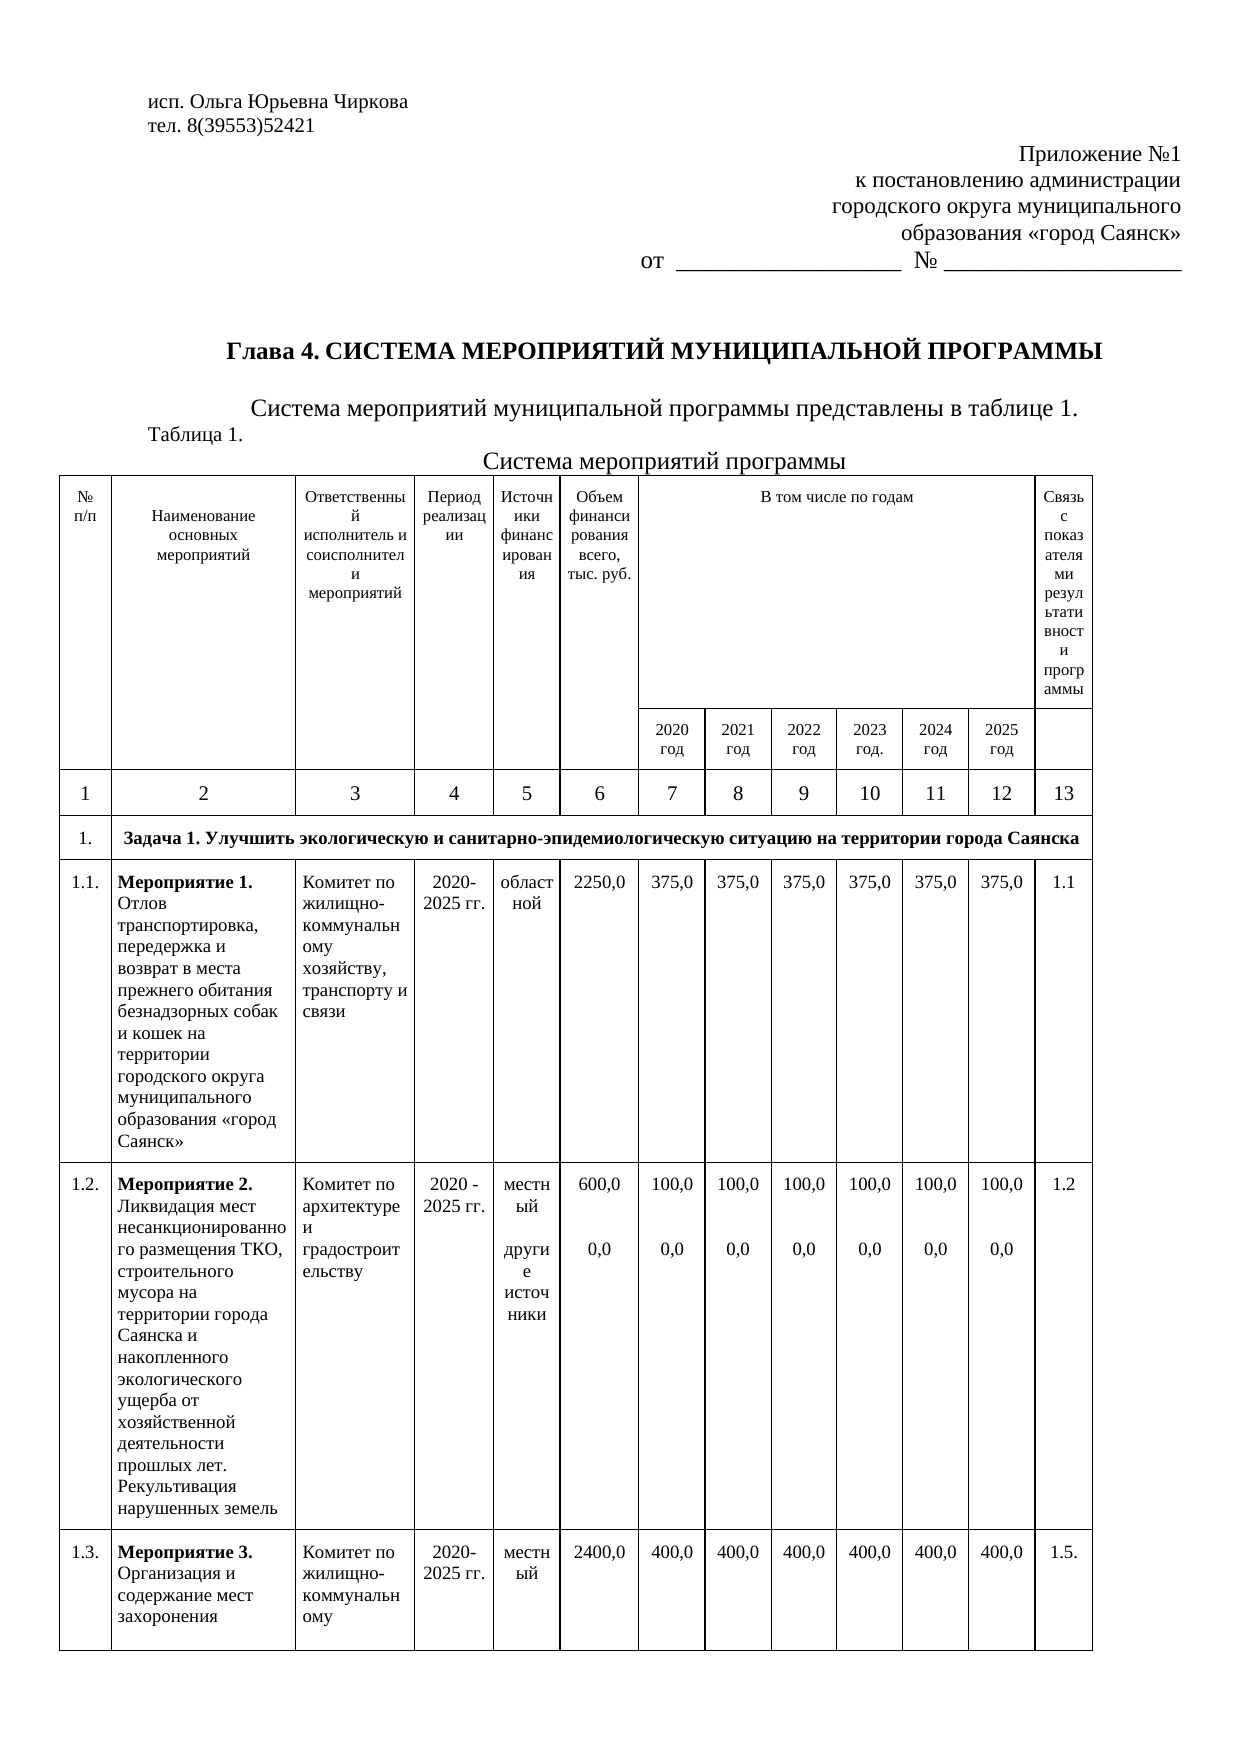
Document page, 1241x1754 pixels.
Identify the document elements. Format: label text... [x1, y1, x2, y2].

table_cell 1 [60, 770, 111, 815]
table_cell 400,0 [903, 1530, 968, 1650]
table_cell 2020 год [639, 709, 704, 769]
table_cell Комитет по жилищно- коммунальному хозяйству, транспорту и связи [296, 860, 414, 1162]
table_cell 2021 год [706, 709, 771, 769]
table_cell местный [494, 1530, 559, 1650]
table_cell 7 [639, 770, 704, 815]
table_cell 2020-2025 гг. [415, 860, 493, 1162]
table_cell Мероприятие 2. Ликвидация мест несанкционированного размещения ТКО, строительного мусора на территории города Саянска и накопленного экологического ущерба от хозяйственной деятельности прошлых лет. Рекультивация нарушенных земель [112, 1163, 295, 1529]
table_cell [1036, 709, 1092, 769]
table_cell 375,0 [837, 860, 902, 1162]
table_cell 1.3. [60, 1530, 111, 1650]
text образования «город Саянск» [148, 219, 1181, 245]
title Система мероприятий программы [148, 446, 1181, 475]
table_cell 13 [1036, 770, 1092, 815]
table_cell 8 [706, 770, 771, 815]
table_cell 2025 год [969, 709, 1034, 769]
table_cell 2024 год [903, 709, 968, 769]
table_cell 1.5. [1036, 1530, 1092, 1650]
table_cell 3 [296, 770, 414, 815]
text Приложение №1 [148, 139, 1181, 166]
table_cell 12 [969, 770, 1034, 815]
table_cell 10 [837, 770, 902, 815]
table_cell 400,0 [969, 1530, 1034, 1650]
table_cell 1.2 [1036, 1163, 1092, 1529]
table_header Период реализации [415, 476, 493, 769]
table_cell 2020-2025 гг. [415, 1530, 493, 1650]
table_cell 100,0 0,0 [903, 1163, 968, 1529]
table_cell 2400,0 [561, 1530, 638, 1650]
table_header Источники финансирования [494, 476, 559, 769]
title Таблица 1. [148, 422, 1181, 446]
table_cell 100,0 0,0 [969, 1163, 1034, 1529]
table_cell 600,0 0,0 [561, 1163, 638, 1529]
table_cell Комитет по архитектуре и градостроительству [296, 1163, 414, 1529]
table_cell 2023 год. [837, 709, 902, 769]
table_cell 100,0 0,0 [706, 1163, 771, 1529]
table_cell 2250,0 [561, 860, 638, 1162]
table_cell 1. [60, 816, 111, 859]
table_cell 100,0 0,0 [837, 1163, 902, 1529]
table_cell 400,0 [639, 1530, 704, 1650]
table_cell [112, 1530, 295, 1650]
table_header В том числе по годам [639, 476, 1034, 708]
table_cell 2022 год [772, 709, 836, 769]
table_cell 375,0 [903, 860, 968, 1162]
table_cell 375,0 [969, 860, 1034, 1162]
table_cell 400,0 [837, 1530, 902, 1650]
table_cell 9 [772, 770, 836, 815]
table_cell 4 [415, 770, 493, 815]
table_cell 5 [494, 770, 559, 815]
table_cell 400,0 [706, 1530, 771, 1650]
table_cell 375,0 [772, 860, 836, 1162]
table_cell 1.2. [60, 1163, 111, 1529]
table_header Наименование основных мероприятий [112, 476, 295, 769]
table_cell 375,0 [639, 860, 704, 1162]
table_cell Мероприятие 1. Отлов транспортировка, передержка и возврат в места прежнего обитания безнадзорных собак и кошек на территории городского округа муниципального образования «город Саянск» [112, 860, 295, 1162]
table_header № п/п [60, 476, 111, 769]
text от __________________ № ___________________ [148, 245, 1181, 274]
table_cell 400,0 [772, 1530, 836, 1650]
table_cell 6 [561, 770, 638, 815]
table_cell 375,0 [706, 860, 771, 1162]
text городского округа муниципального [148, 192, 1181, 219]
table_cell 100,0 0,0 [772, 1163, 836, 1529]
table_cell 11 [903, 770, 968, 815]
table_header Ответственный исполнитель и соисполнители мероприятий [296, 476, 414, 769]
table_header Объем финансирования всего, тыс. руб. [561, 476, 638, 769]
table_cell 2 [112, 770, 295, 815]
table_cell местный другие источники [494, 1163, 559, 1529]
table_header Связь с показателями результативности программы [1036, 476, 1092, 708]
table_cell областной [494, 860, 559, 1162]
table_cell Задача 1. Улучшить экологическую и санитарно-эпидемиологическую ситуацию на территории города Саянска [112, 816, 1092, 859]
table_cell 2020 -2025 гг. [415, 1163, 493, 1529]
table_cell 100,0 0,0 [639, 1163, 704, 1529]
text исп. Ольга Юрьевна Чиркова [148, 89, 1152, 113]
table_cell 1.1 [1036, 860, 1092, 1162]
title Глава 4. СИСТЕМА МЕРОПРИЯТИЙ МУНИЦИПАЛЬНОЙ ПРОГРАММЫ [148, 336, 1181, 365]
title Система мероприятий муниципальной программы представлены в таблице 1. [148, 393, 1181, 422]
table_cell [296, 1530, 414, 1650]
text тел. 8(39553)52421 [148, 113, 1152, 137]
table_cell 1.1. [60, 860, 111, 1162]
text к постановлению администрации [148, 166, 1181, 192]
